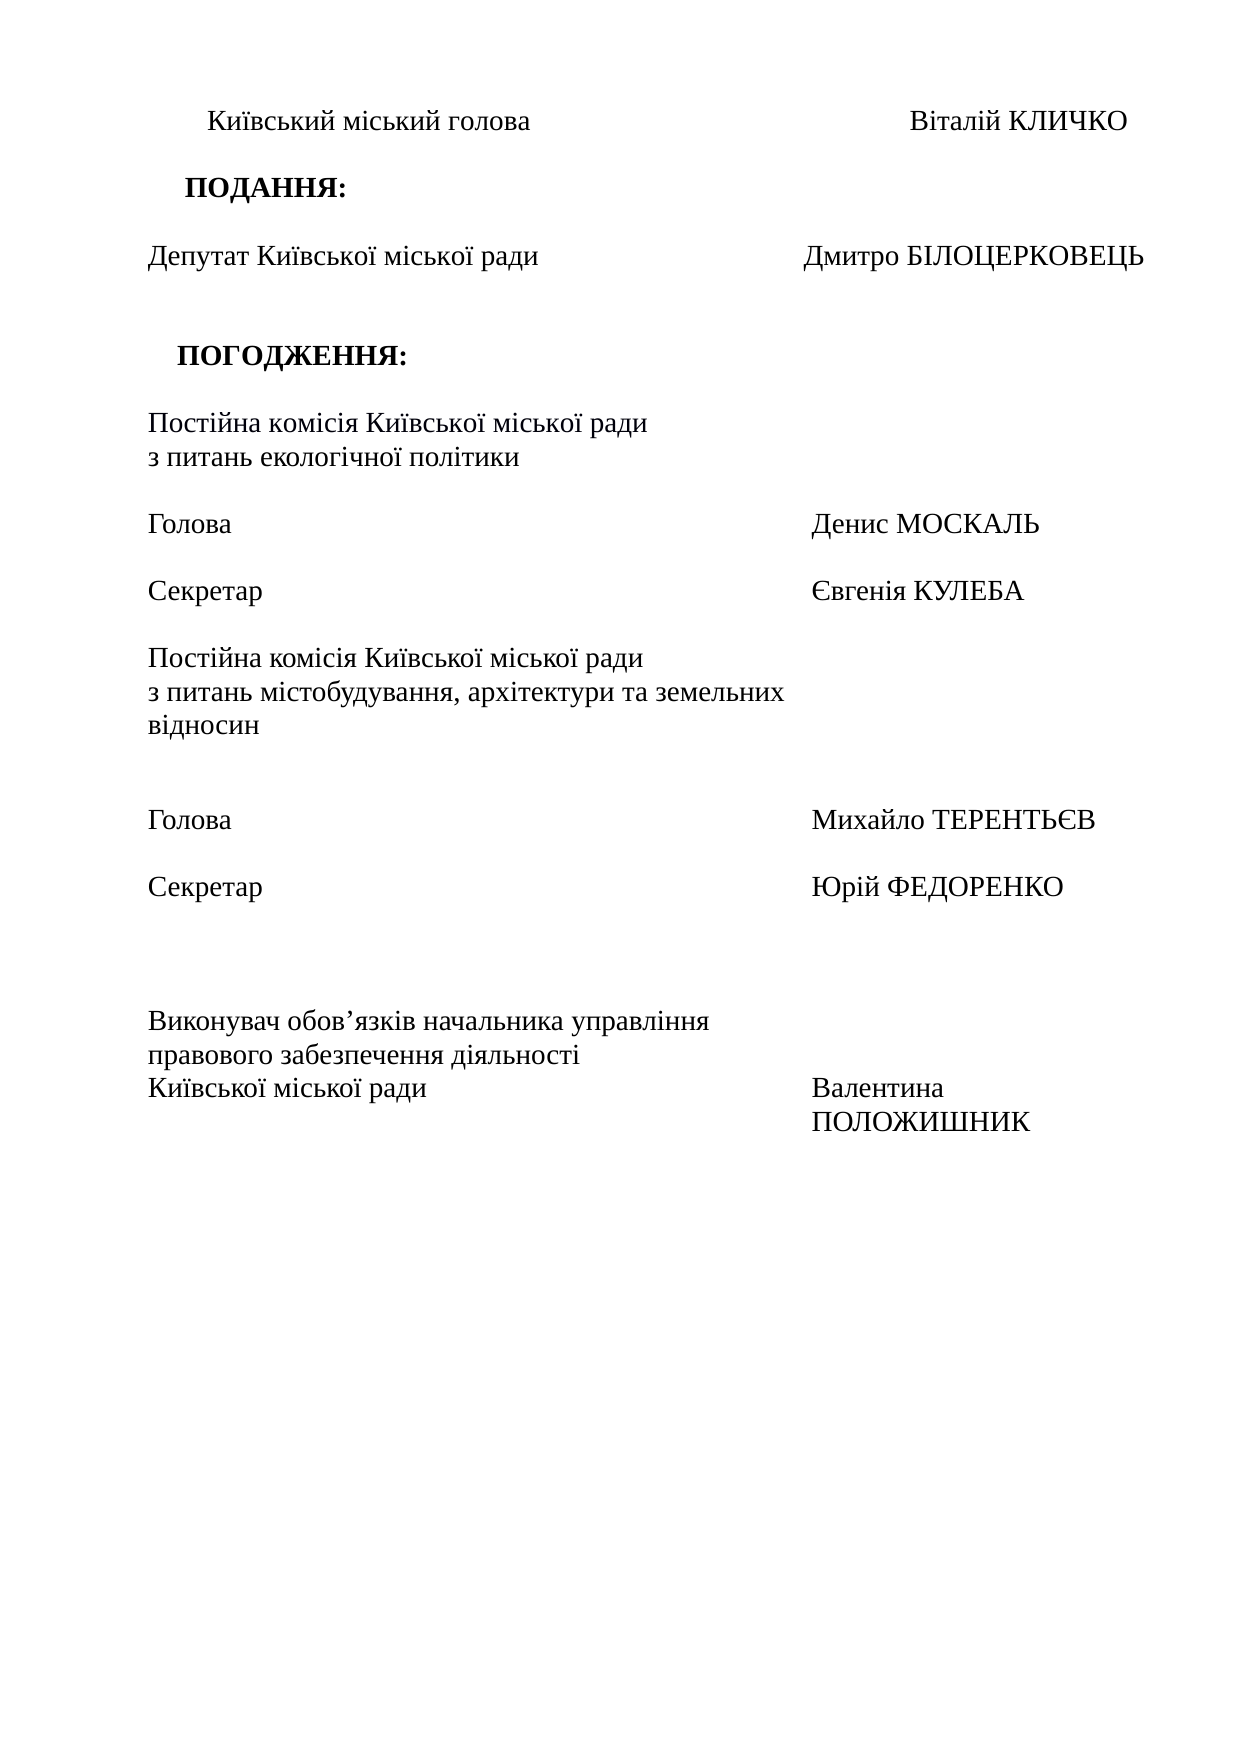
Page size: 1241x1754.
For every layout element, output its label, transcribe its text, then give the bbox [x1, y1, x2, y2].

text Постійна комісія Київської міської ради [148, 640, 1152, 674]
text Постійна комісія Київської міської ради [148, 405, 1152, 439]
text правового забезпечення діяльності [148, 1037, 1152, 1071]
text Секретар Юрій ФЕДОРЕНКО [148, 869, 1152, 903]
text Голова Михайло ТЕРЕНТЬЄВ [148, 802, 1152, 836]
text ПОГОДЖЕННЯ: [148, 338, 1152, 372]
text ПОЛОЖИШНИК [738, 1104, 1152, 1138]
text з питань екологічної політики [148, 439, 1152, 472]
text Київський міський голова Віталій КЛИЧКО [148, 103, 1137, 137]
text Секретар Євгенія КУЛЕБА [148, 573, 1152, 607]
text Виконувач обов’язків начальника управління [148, 1003, 1152, 1037]
text Голова Денис МОСКАЛЬ [148, 506, 1152, 539]
text Київської міської ради Валентина [148, 1071, 1152, 1104]
text ПОДАННЯ: [177, 171, 1152, 204]
text відносин [148, 707, 1152, 741]
text з питань містобудування, архітектури та земельних [148, 674, 1152, 707]
text Депутат Київської міської ради Дмитро БІЛОЦЕРКОВЕЦЬ [148, 238, 1152, 271]
